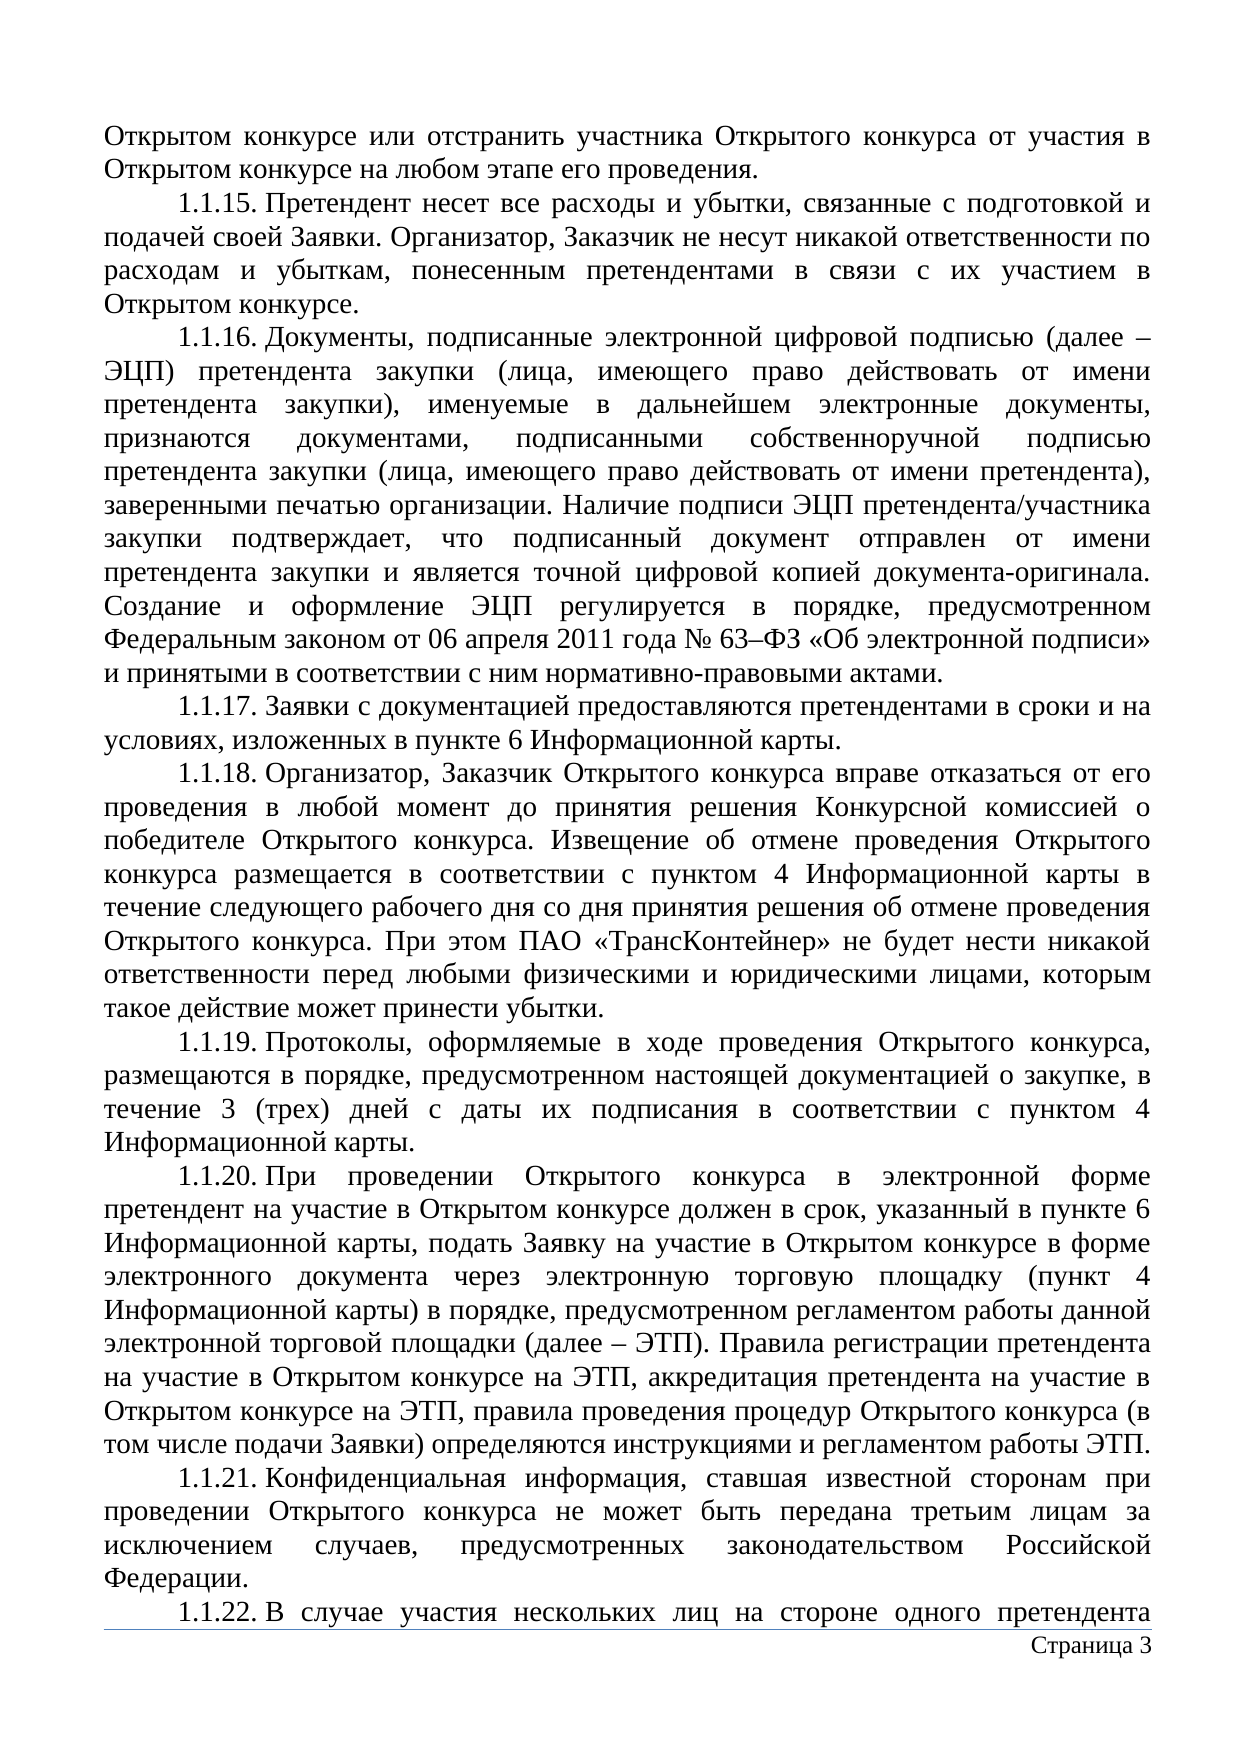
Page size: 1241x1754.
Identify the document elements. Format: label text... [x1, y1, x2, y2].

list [103, 118, 1152, 185]
list Конфиденциальная информация, ставшая известной сторонам при проведении Открытого конкурса не может быть передана третьим лицам за исключением случаев, предусмотренных законодательством Российской Федерации. [103, 1460, 1152, 1594]
list При проведении Открытого конкурса в электронной форме претендент на участие в Открытом конкурсе должен в срок, указанный в пункте 6 Информационной карты, подать Заявку на участие в Открытом конкурсе в форме электронного документа через электронную торговую площадку (пункт 4 Информационной карты) в порядке, предусмотренном регламентом работы данной электронной торговой площадки (далее – ЭТП). Правила регистрации претендента на участие в Открытом конкурсе на ЭТП, аккредитация претендента на участие в Открытом конкурсе на ЭТП, правила проведения процедур Открытого конкурса (в том числе подачи Заявки) определяются инструкциями и регламентом работы ЭТП. [103, 1158, 1152, 1460]
list Протоколы, оформляемые в ходе проведения Открытого конкурса, размещаются в порядке, предусмотренном настоящей документацией о закупке, в течение 3 (трех) дней с даты их подписания в соответствии с пунктом 4 Информационной карты. [103, 1024, 1152, 1158]
list Заявки с документацией предоставляются претендентами в сроки и на условиях, изложенных в пункте 6 Информационной карты. [103, 688, 1152, 755]
list Организатор, Заказчик Открытого конкурса вправе отказаться от его проведения в любой момент до принятия решения Конкурсной комиссией о победителе Открытого конкурса. Извещение об отмене проведения Открытого конкурса размещается в соответствии с пунктом 4 Информационной карты в течение следующего рабочего дня со дня принятия решения об отмене проведения Открытого конкурса. При этом ПАО «ТрансКонтейнер» не будет нести никакой ответственности перед любыми физическими и юридическими лицами, которым такое действие может принести убытки. [103, 755, 1152, 1024]
list Документы, подписанные электронной цифровой подписью (далее – ЭЦП) претендента закупки (лица, имеющего право действовать от имени претендента закупки), именуемые в дальнейшем электронные документы, признаются документами, подписанными собственноручной подписью претендента закупки (лица, имеющего право действовать от имени претендента), заверенными печатью организации. Наличие подписи ЭЦП претендента/участника закупки подтверждает, что подписанный документ отправлен от имени претендента закупки и является точной цифровой копией документа-оригинала. Создание и оформление ЭЦП регулируется в порядке, предусмотренном Федеральным законом от 06 апреля 2011 года № 63–ФЗ «Об электронной подписи» и принятыми в соответствии с ним нормативно-правовыми актами. [103, 319, 1152, 688]
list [103, 1594, 1152, 1627]
list Претендент несет все расходы и убытки, связанные с подготовкой и подачей своей Заявки. Организатор, Заказчик не несут никакой ответственности по расходам и убыткам, понесенным претендентами в связи с их участием в Открытом конкурсе. [103, 185, 1152, 319]
